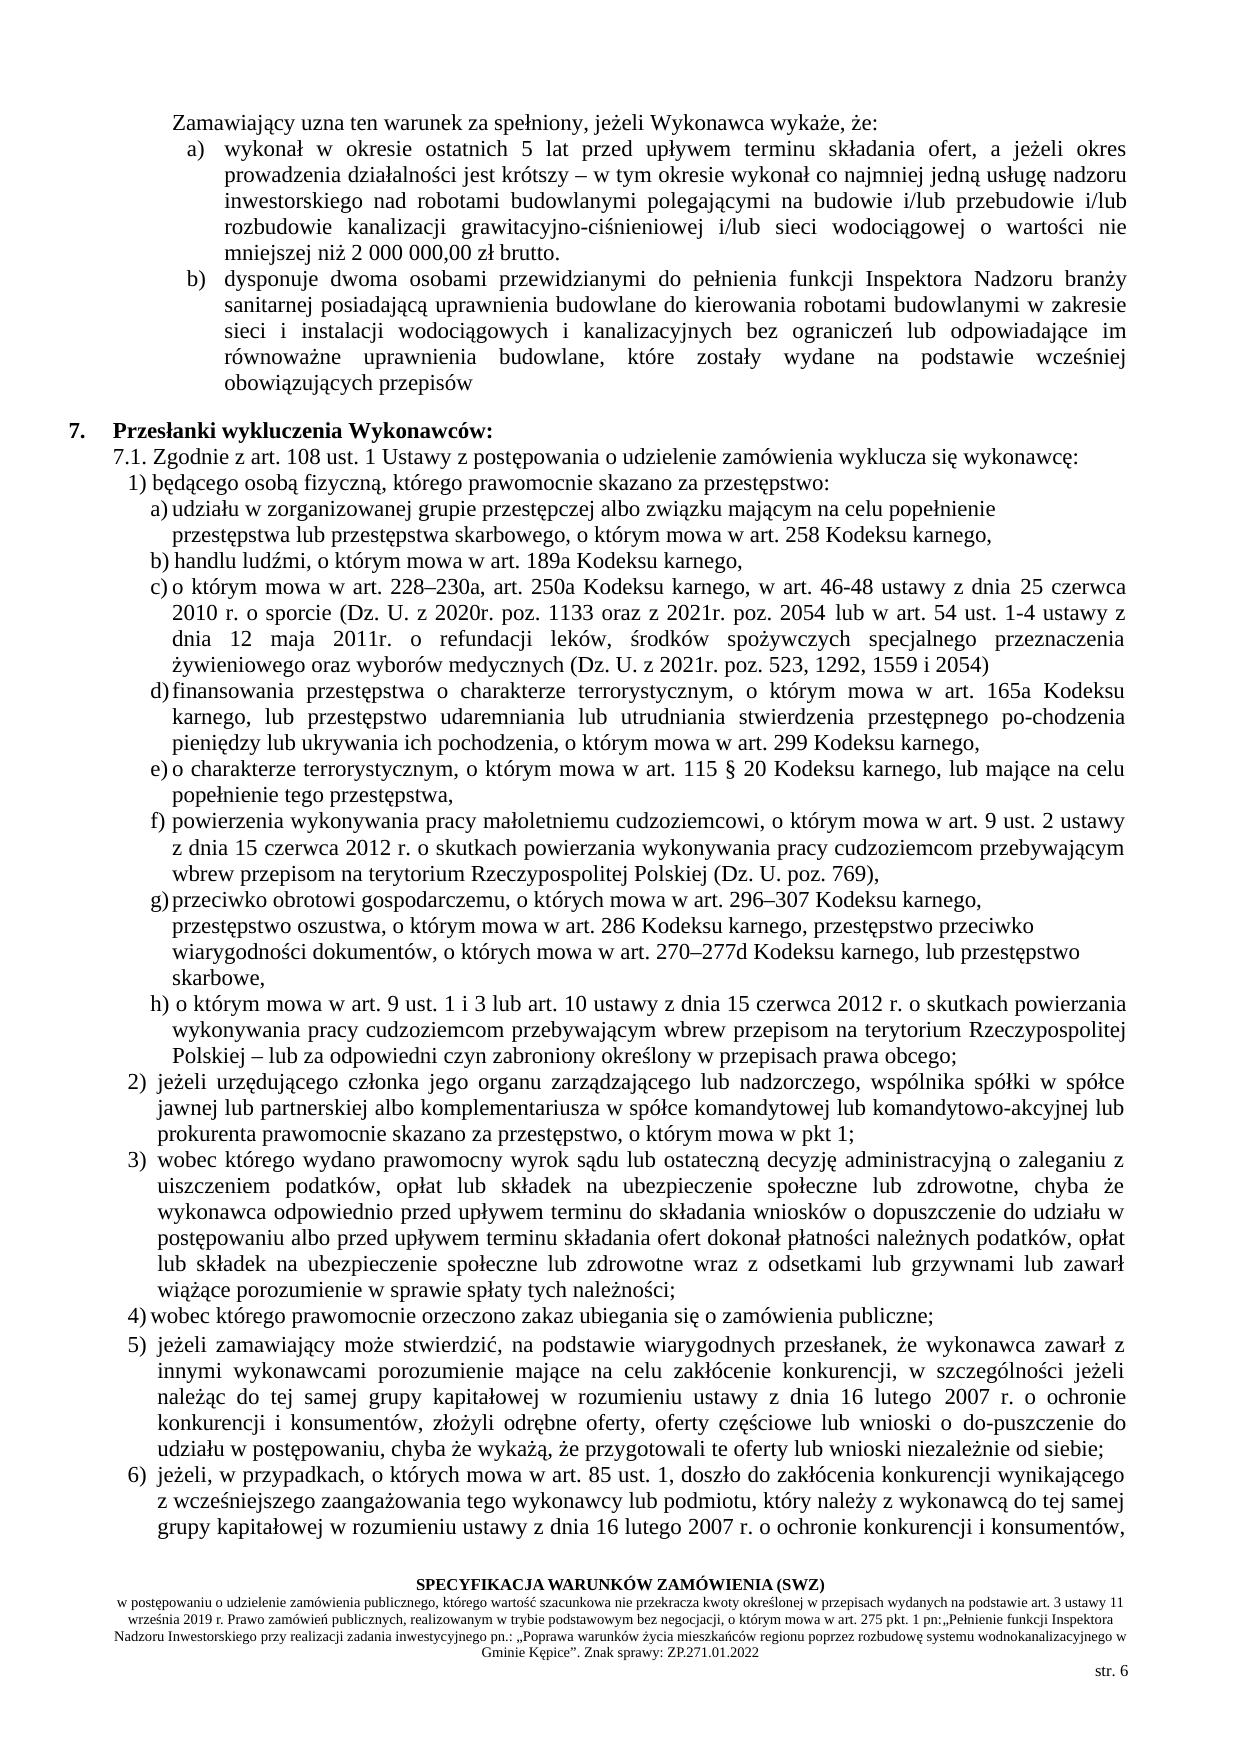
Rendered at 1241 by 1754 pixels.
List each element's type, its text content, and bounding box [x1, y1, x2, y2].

list wobec którego prawomocnie orzeczono zakaz ubiegania się o zamówienia publiczne; [127, 1303, 1128, 1329]
list wobec którego wydano prawomocny wyrok sądu lub ostateczną decyzję administracyjną o zaleganiu z uiszczeniem podatków, opłat lub składek na ubezpieczenie społeczne lub zdrowotne, chyba że wykonawca odpowiednio przed upływem terminu do składania wniosków o dopuszczenie do udziału w postępowaniu albo przed upływem terminu składania ofert dokonał płatności należnych podatków, opłat lub składek na ubezpieczenie społeczne lub zdrowotne wraz z odsetkami lub grzywnami lub zawarł wiążące porozumienie w sprawie spłaty tych należności; [127, 1147, 1126, 1303]
text a) udziału w zorganizowanej grupie przestępczej albo związku mającym na celu popełnienie przestępstwa lub przestępstwa skarbowego, o którym mowa w art. 258 Kodeksu karnego, [150, 496, 1126, 548]
text h) o którym mowa w art. 9 ust. 1 i 3 lub art. 10 ustawy z dnia 15 czerwca 2012 r. o skutkach powierzania wykonywania pracy cudzoziemcom przebywającym wbrew przepisom na terytorium Rzeczypospolitej Polskiej – lub za odpowiedni czyn zabroniony określony w przepisach prawa obcego; [150, 990, 1128, 1068]
list jeżeli urzędującego członka jego organu zarządzającego lub nadzorczego, wspólnika spółki w spółce jawnej lub partnerskiej albo komplementariusza w spółce komandytowej lub komandytowo-akcyjnej lub prokurenta prawomocnie skazano za przestępstwo, o którym mowa w pkt 1; [127, 1068, 1126, 1147]
list o którym mowa w art. 228–230a, art. 250a Kodeksu karnego, w art. 46-48 ustawy z dnia 25 czerwca 2010 r. o sporcie (Dz. U. z 2020r. poz. 1133 oraz z 2021r. poz. 2054 lub w art. 54 ust. 1-4 ustawy z dnia 12 maja 2011r. o refundacji leków, środków spożywczych specjalnego przeznaczenia żywieniowego oraz wyborów medycznych (Dz. U. z 2021r. poz. 523, 1292, 1559 i 2054) [150, 574, 1126, 678]
text g) przeciwko obrotowi gospodarczemu, o których mowa w art. 296–307 Kodeksu karnego, przestępstwo oszustwa, o którym mowa w art. 286 Kodeksu karnego, przestępstwo przeciwko wiarygodności dokumentów, o których mowa w art. 270–277d Kodeksu karnego, lub przestępstwo skarbowe, [150, 886, 1126, 990]
list Zamawiający uzna ten warunek za spełniony, jeżeli Wykonawca wykaże, że: [172, 109, 1128, 136]
text 1) będącego osobą fizyczną, którego prawomocnie skazano za przestępstwo: [127, 469, 1126, 496]
list powierzenia wykonywania pracy małoletniemu cudzoziemcowi, o którym mowa w art. 9 ust. 2 ustawy z dnia 15 czerwca 2012 r. o skutkach powierzania wykonywania pracy cudzoziemcom przebywającym wbrew przepisom na terytorium Rzeczypospolitej Polskiej (Dz. U. poz. 769), [150, 808, 1126, 886]
text 7.1. Zgodnie z art. 108 ust. 1 Ustawy z postępowania o udzielenie zamówienia wyklucza się wykonawcę: [113, 443, 1126, 469]
list dysponuje dwoma osobami przewidzianymi do pełnienia funkcji Inspektora Nadzoru branży sanitarnej posiadającą uprawnienia budowlane do kierowania robotami budowlanymi w zakresie sieci i instalacji wodociągowych i kanalizacyjnych bez ograniczeń lub odpowiadające im równoważne uprawnienia budowlane, które zostały wydane na podstawie wcześniej obowiązujących przepisów [187, 266, 1128, 396]
list finansowania przestępstwa o charakterze terrorystycznym, o którym mowa w art. 165a Kodeksu karnego, lub przestępstwo udaremniania lub utrudniania stwierdzenia przestępnego po-chodzenia pieniędzy lub ukrywania ich pochodzenia, o którym mowa w art. 299 Kodeksu karnego, [150, 678, 1126, 756]
list jeżeli zamawiający może stwierdzić, na podstawie wiarygodnych przesłanek, że wykonawca zawarł z innymi wykonawcami porozumienie mające na celu zakłócenie konkurencji, w szczególności jeżeli należąc do tej samej grupy kapitałowej w rozumieniu ustawy z dnia 16 lutego 2007 r. o ochronie konkurencji i konsumentów, złożyli odrębne oferty, oferty częściowe lub wnioski o do-puszczenie do udziału w postępowaniu, chyba że wykażą, że przygotowali te oferty lub wnioski niezależnie od siebie; [127, 1331, 1126, 1461]
text 7. Przesłanki wykluczenia Wykonawców: [68, 417, 1128, 443]
list wykonał w okresie ostatnich 5 lat przed upływem terminu składania ofert, a jeżeli okres prowadzenia działalności jest krótszy – w tym okresie wykonał co najmniej jedną usługę nadzoru inwestorskiego nad robotami budowlanymi polegającymi na budowie i/lub przebudowie i/lub rozbudowie kanalizacji grawitacyjno-ciśnieniowej i/lub sieci wodociągowej o wartości nie mniejszej niż 2 000 000,00 zł brutto. [187, 136, 1128, 266]
list handlu ludźmi, o którym mowa w art. 189a Kodeksu karnego, [150, 548, 1128, 574]
list o charakterze terrorystycznym, o którym mowa w art. 115 § 20 Kodeksu karnego, lub mające na celu popełnienie tego przestępstwa, [150, 756, 1126, 808]
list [127, 1461, 1126, 1539]
